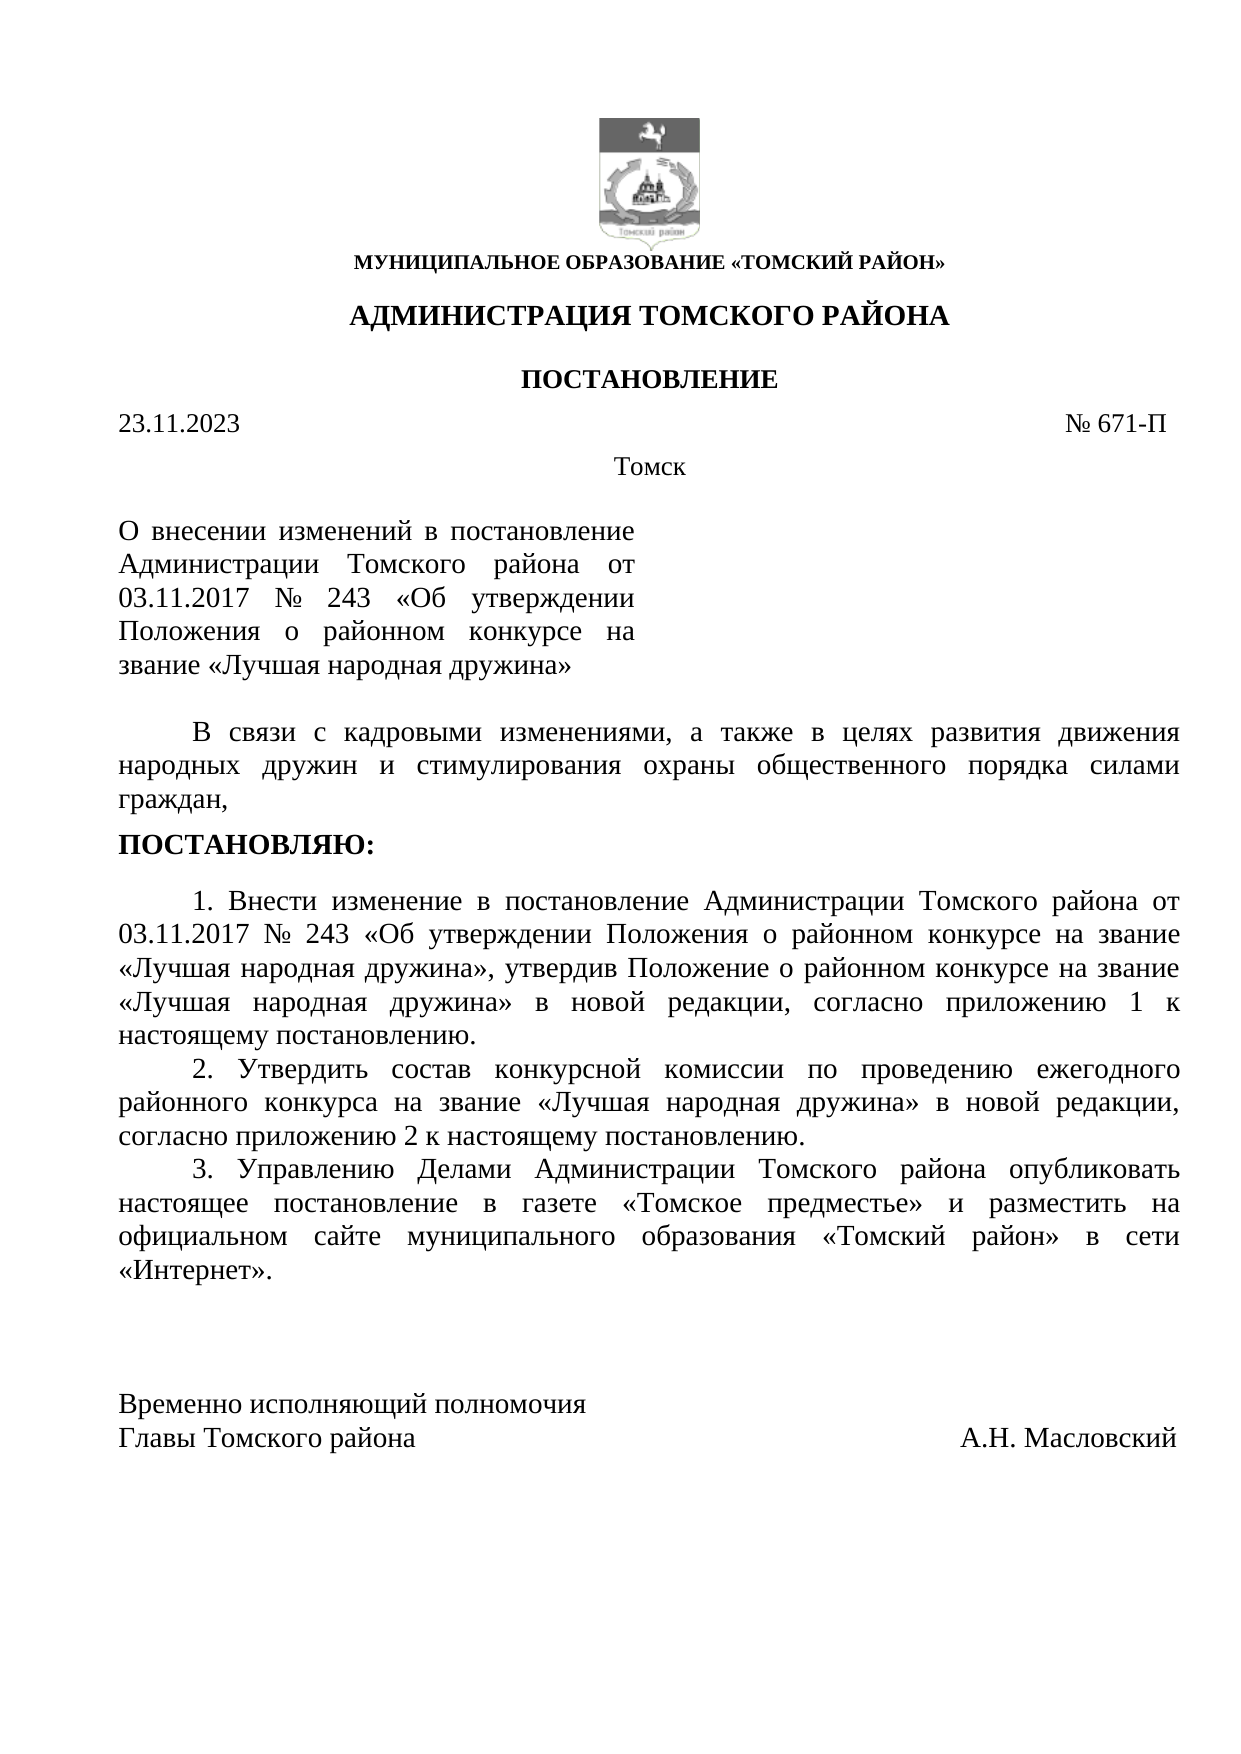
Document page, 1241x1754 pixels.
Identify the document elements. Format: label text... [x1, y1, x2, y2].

text 3. Управлению Делами Администрации Томского района опубликовать настоящее постановление в газете «Томское предместье» и разместить на официальном сайте муниципального образования «Томский район» в сети «Интернет». [118, 1151, 1181, 1286]
text Томск [118, 450, 1181, 481]
text ПОСТАНОВЛЯЮ: [118, 827, 1181, 861]
text Временно исполняющий полномочия [118, 1386, 1181, 1420]
text МУНИЦИПАЛЬНОЕ ОБРАЗОВАНИЕ «ТОМСКИЙ РАЙОН» [118, 250, 1181, 298]
text Главы Томского района А.Н. Масловский [118, 1420, 1181, 1453]
text 2. Утвердить состав конкурсной комиссии по проведению ежегодного районного конкурса на звание «Лучшая народная дружина» в новой редакции, согласно приложению 2 к настоящему постановлению. [118, 1051, 1181, 1151]
text О внесении изменений в постановление Администрации Томского района от 03.11.2017 № 243 «Об утверждении Положения о районном конкурсе на звание «Лучшая народная дружина» [118, 513, 635, 680]
subtitle ПОСТАНОВЛЕНИЕ [118, 363, 1181, 394]
text АДМИНИСТРАЦИЯ ТОМСКОГО РАЙОНА [118, 298, 1181, 332]
text 23.11.2023 № 671-П [118, 407, 1181, 438]
text В связи с кадровыми изменениями, а также в целях развития движения народных дружин и стимулирования охраны общественного порядка силами граждан, [118, 714, 1181, 814]
text 1. Внести изменение в постановление Администрации Томского района от 03.11.2017 № 243 «Об утверждении Положения о районном конкурсе на звание «Лучшая народная дружина», утвердив Положение о районном конкурсе на звание «Лучшая народная дружина» в новой редакции, согласно приложению 1 к настоящему постановлению. [118, 883, 1181, 1051]
